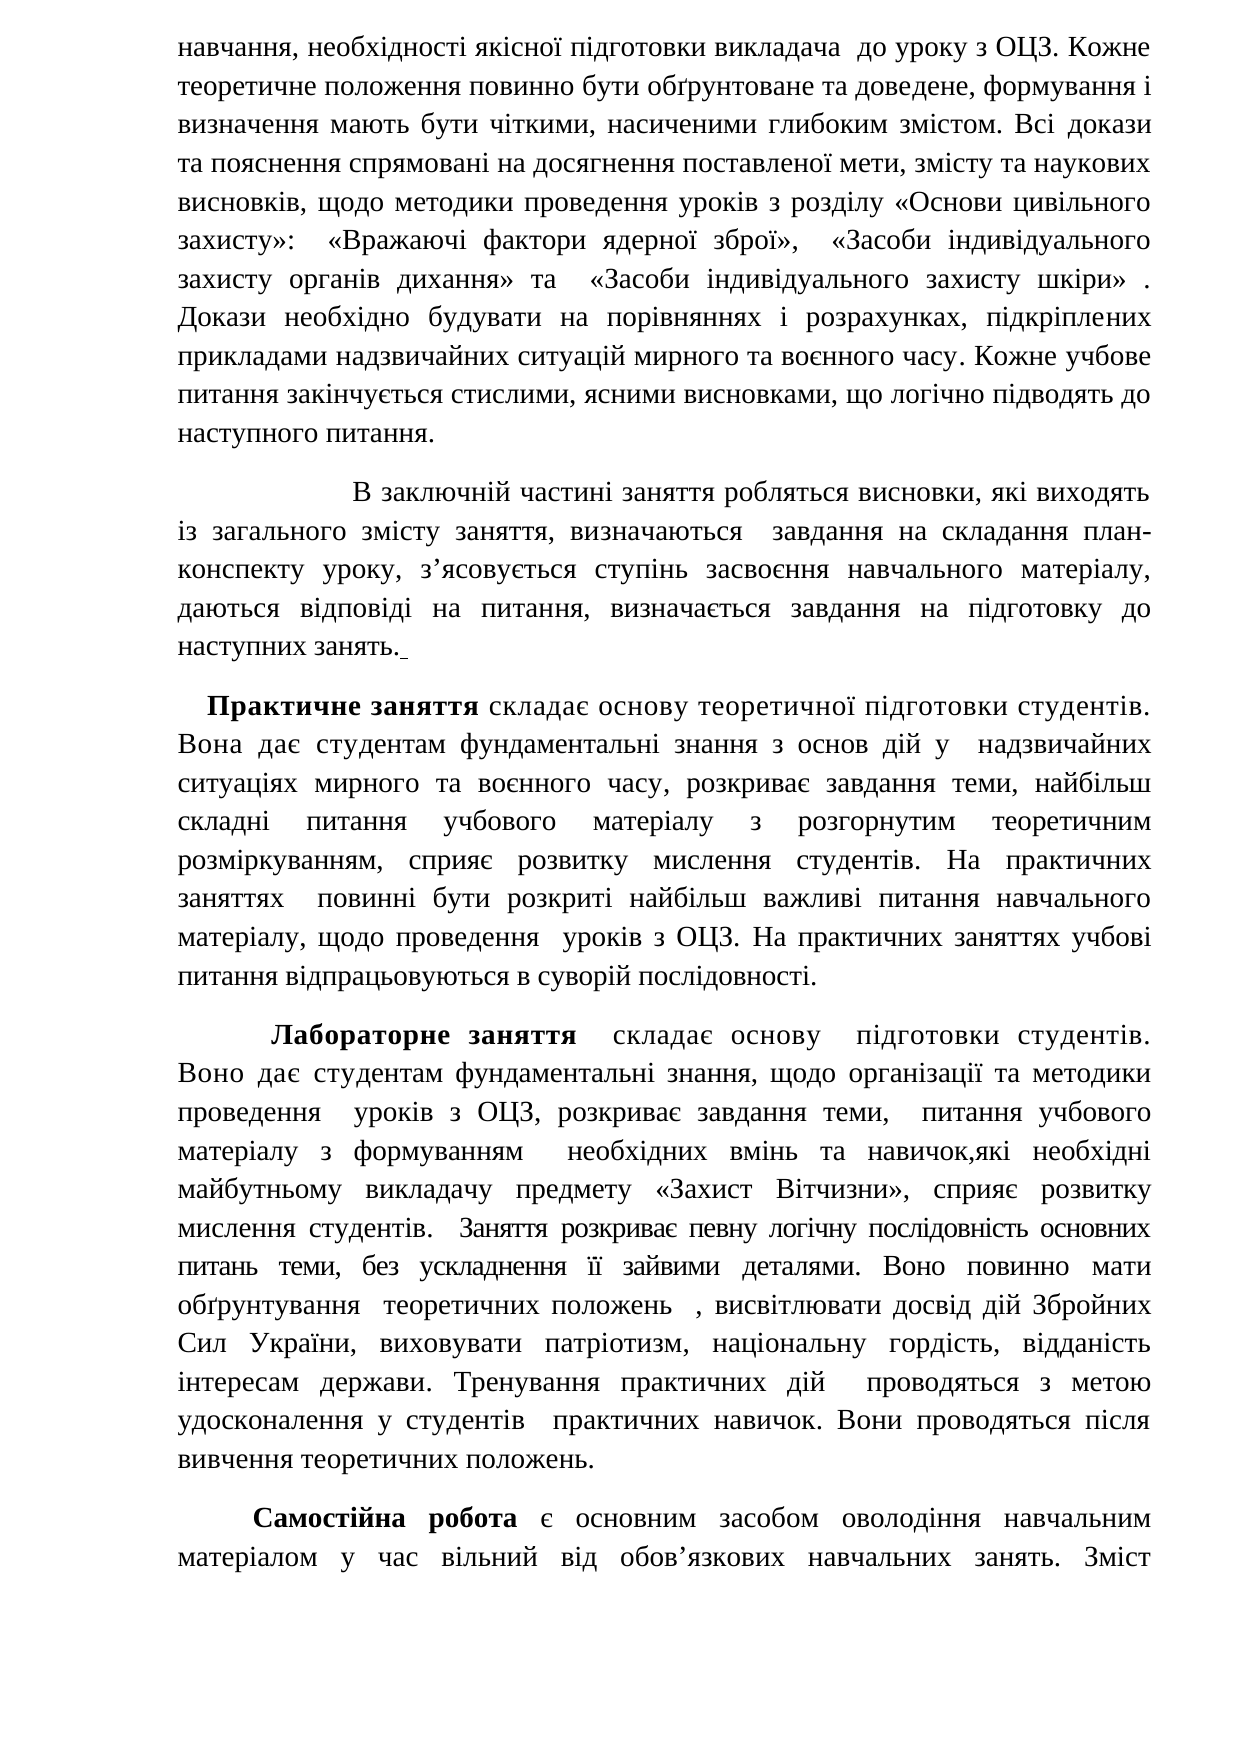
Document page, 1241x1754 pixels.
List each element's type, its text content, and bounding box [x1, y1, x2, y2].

text В заключній частині заняття робляться висновки, які виходять із загального змісту заняття, визначаються завдання на складання план-конспекту уроку, з’ясовується ступінь засвоєння навчального матеріалу, даються відповіді на питання, визначається завдання на підготовку до наступних занять. [177, 474, 1152, 662]
text Лабораторне заняття складає основу підготовки студентів. Воно дає студентам фундаментальні знання, щодо організації та методики проведення уроків з ОЦЗ, розкриває завдання теми, питання учбового матеріалу з формуванням необхідних вмінь та навичок,які необхідні майбутньому викладачу предмету «Захист Вітчизни», сприяє розвитку мислення студентів. Заняття розкриває певну логічну послідовність основних питань теми, без ускладнення її зайвими деталями. Воно повинно мати обґрунтування теоретичних положень , висвітлювати досвід дій Збройних Сил України, виховувати патріотизм, національну гордість, відданість інтересам держави. Тренування практичних дій проводяться з метою удосконалення у студентів практичних навичок. Вони проводяться після вивчення теоретичних положень. [177, 1017, 1152, 1474]
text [177, 29, 1152, 448]
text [177, 1500, 1152, 1572]
text Практичне заняття складає основу теоретичної підготовки студентів. Вона дає студентам фундаментальні знання з основ дій у надзвичайних ситуаціях мирного та воєнного часу, розкриває завдання теми, найбільш складні питання учбового матеріалу з розгорнутим теоретичним розміркуванням, сприяє розвитку мислення студентів. На практичних заняттях повинні бути розкриті найбільш важливі питання навчального матеріалу, щодо проведення уроків з ОЦЗ. На практичних заняттях учбові питання відпрацьовуються в суворій послідовності. [177, 688, 1152, 991]
